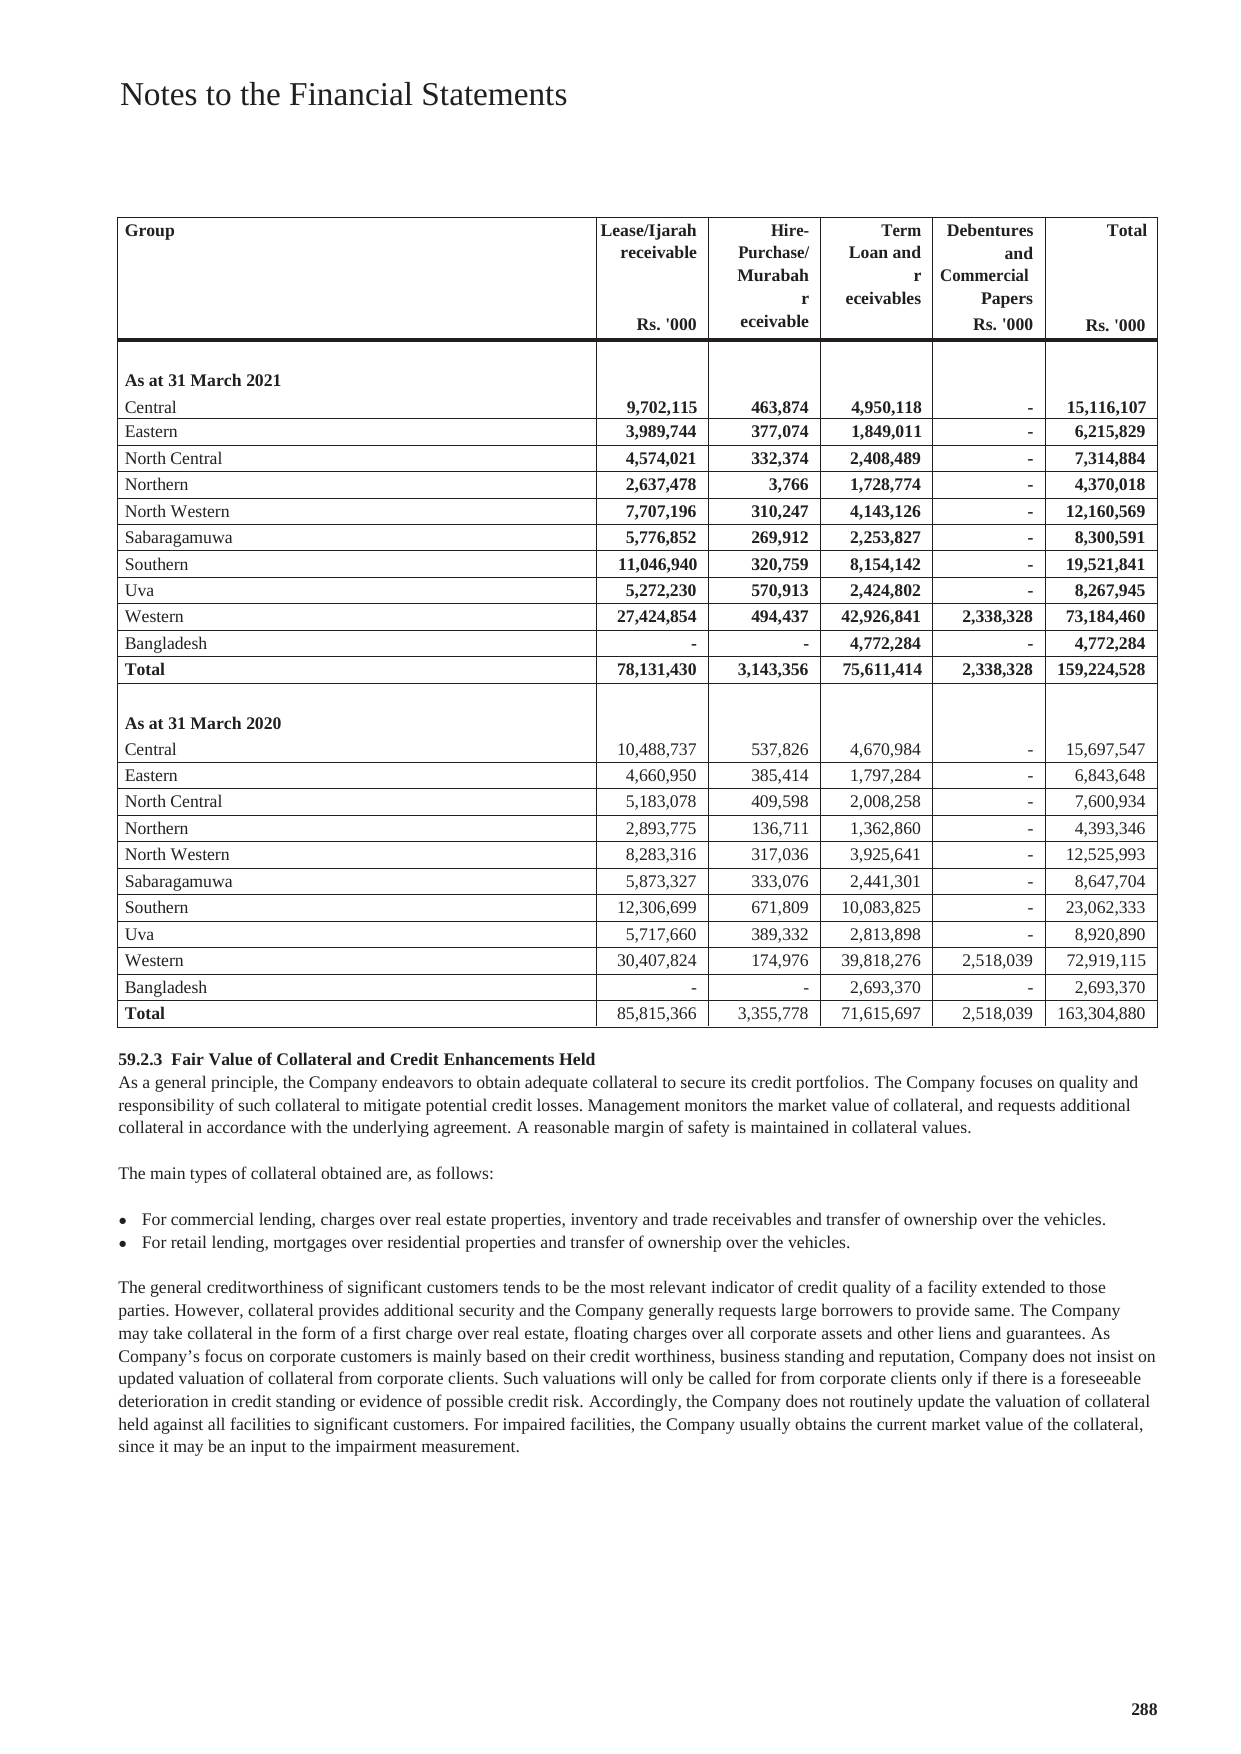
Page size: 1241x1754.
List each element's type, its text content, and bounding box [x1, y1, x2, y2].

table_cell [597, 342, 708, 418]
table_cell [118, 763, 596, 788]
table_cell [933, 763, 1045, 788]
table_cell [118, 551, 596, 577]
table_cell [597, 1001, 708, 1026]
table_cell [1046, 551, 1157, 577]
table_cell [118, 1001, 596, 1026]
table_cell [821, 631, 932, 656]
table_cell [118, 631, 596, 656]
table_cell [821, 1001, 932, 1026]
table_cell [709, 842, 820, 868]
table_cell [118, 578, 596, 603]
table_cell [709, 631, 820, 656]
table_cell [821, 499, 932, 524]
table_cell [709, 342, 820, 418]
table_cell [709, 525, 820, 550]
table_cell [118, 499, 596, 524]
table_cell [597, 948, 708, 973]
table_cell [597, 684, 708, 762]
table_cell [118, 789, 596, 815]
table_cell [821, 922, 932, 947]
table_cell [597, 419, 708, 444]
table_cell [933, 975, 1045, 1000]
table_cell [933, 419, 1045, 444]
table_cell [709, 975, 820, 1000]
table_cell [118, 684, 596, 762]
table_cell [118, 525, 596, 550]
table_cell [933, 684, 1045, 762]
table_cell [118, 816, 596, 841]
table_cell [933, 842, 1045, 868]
list For commercial lending, charges over real estate properties, inventory and trade receivables and transfer of ownership over the vehicles. [118, 1209, 1169, 1229]
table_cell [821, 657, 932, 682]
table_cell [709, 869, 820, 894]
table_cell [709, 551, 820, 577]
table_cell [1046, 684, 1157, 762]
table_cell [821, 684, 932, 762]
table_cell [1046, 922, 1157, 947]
list For retail lending, mortgages over residential properties and transfer of ownership over the vehicles. [118, 1231, 1169, 1252]
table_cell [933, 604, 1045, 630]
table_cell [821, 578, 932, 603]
subtitle Fair Value of Collateral and Credit Enhancements Held [118, 1049, 1169, 1069]
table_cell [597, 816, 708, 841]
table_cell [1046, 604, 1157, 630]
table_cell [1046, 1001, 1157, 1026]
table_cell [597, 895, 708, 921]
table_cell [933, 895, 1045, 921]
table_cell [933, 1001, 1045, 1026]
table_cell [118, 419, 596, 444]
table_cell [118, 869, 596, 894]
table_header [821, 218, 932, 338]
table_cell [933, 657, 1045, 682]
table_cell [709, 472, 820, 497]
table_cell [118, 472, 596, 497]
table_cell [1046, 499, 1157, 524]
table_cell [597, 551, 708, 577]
text As a general principle, the Company endeavors to obtain adequate collateral to secure its credit portfolios. The Company focuses on quality and responsibility of such collateral to mitigate potential credit losses. Management monitors the market value of collateral, and requests additional collateral in accordance with the underlying agreement. A reasonable margin of safety is maintained in collateral values. [118, 1072, 1158, 1137]
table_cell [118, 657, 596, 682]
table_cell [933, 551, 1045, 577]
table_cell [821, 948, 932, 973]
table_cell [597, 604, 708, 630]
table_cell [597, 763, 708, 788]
text The general creditworthiness of significant customers tends to be the most relevant indicator of credit quality of a facility extended to those parties. However, collateral provides additional security and the Company generally requests large borrowers to provide same. The Company may take collateral in the form of a first charge over real estate, floating charges over all corporate assets and other liens and guarantees. As [118, 1277, 1147, 1343]
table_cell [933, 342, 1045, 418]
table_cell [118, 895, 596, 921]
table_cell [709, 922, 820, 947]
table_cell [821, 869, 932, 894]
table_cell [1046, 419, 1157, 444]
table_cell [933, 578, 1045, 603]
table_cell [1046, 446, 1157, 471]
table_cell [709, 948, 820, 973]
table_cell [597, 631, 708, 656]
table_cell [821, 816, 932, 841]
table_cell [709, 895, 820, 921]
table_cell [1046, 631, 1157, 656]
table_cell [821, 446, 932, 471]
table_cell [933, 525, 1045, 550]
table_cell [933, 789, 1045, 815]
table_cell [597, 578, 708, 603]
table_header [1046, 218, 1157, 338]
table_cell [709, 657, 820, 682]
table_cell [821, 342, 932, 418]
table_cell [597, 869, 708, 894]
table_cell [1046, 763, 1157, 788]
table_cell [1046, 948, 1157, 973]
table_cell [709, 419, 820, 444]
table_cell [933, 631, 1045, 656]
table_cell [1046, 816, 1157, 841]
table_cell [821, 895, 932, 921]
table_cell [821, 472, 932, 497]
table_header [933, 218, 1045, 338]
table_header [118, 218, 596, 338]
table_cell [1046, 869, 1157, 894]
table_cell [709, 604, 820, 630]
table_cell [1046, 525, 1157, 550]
text The main types of collateral obtained are, as follows: [118, 1163, 1169, 1183]
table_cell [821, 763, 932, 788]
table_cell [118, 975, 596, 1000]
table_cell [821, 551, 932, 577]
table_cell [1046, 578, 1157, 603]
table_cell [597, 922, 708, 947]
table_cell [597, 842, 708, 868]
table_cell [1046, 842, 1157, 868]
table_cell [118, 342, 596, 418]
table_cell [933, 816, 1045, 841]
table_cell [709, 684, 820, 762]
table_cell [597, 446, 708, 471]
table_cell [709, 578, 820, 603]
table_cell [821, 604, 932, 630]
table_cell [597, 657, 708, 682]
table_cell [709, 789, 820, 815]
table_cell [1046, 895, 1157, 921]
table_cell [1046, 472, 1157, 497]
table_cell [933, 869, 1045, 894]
text Company’s focus on corporate customers is mainly based on their credit worthiness, business standing and reputation, Company does not insist on updated valuation of collateral from corporate clients. Such valuations will only be called for from corporate clients only if there is a foreseeable deterioration in credit standing or evidence of possible credit risk. Accordingly, the Company does not routinely update the valuation of collateral held against all facilities to significant customers. For impaired facilities, the Company usually obtains the current market value of the collateral, since it may be an input to the impairment measurement. [118, 1346, 1169, 1457]
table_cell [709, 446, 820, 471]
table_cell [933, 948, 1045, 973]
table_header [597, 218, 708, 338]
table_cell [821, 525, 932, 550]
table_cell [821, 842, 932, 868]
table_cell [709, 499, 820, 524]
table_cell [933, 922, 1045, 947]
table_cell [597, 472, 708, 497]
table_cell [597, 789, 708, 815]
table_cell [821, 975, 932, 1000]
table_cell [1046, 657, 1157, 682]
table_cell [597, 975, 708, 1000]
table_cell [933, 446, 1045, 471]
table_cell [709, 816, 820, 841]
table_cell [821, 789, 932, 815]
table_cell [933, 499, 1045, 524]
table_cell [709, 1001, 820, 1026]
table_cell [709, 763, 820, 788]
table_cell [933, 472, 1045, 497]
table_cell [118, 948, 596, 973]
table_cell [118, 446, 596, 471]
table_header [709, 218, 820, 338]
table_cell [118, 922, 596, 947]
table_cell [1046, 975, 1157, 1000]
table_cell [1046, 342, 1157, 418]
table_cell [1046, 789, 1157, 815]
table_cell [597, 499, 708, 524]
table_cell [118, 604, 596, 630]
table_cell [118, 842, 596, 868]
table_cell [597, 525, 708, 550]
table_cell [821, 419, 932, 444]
